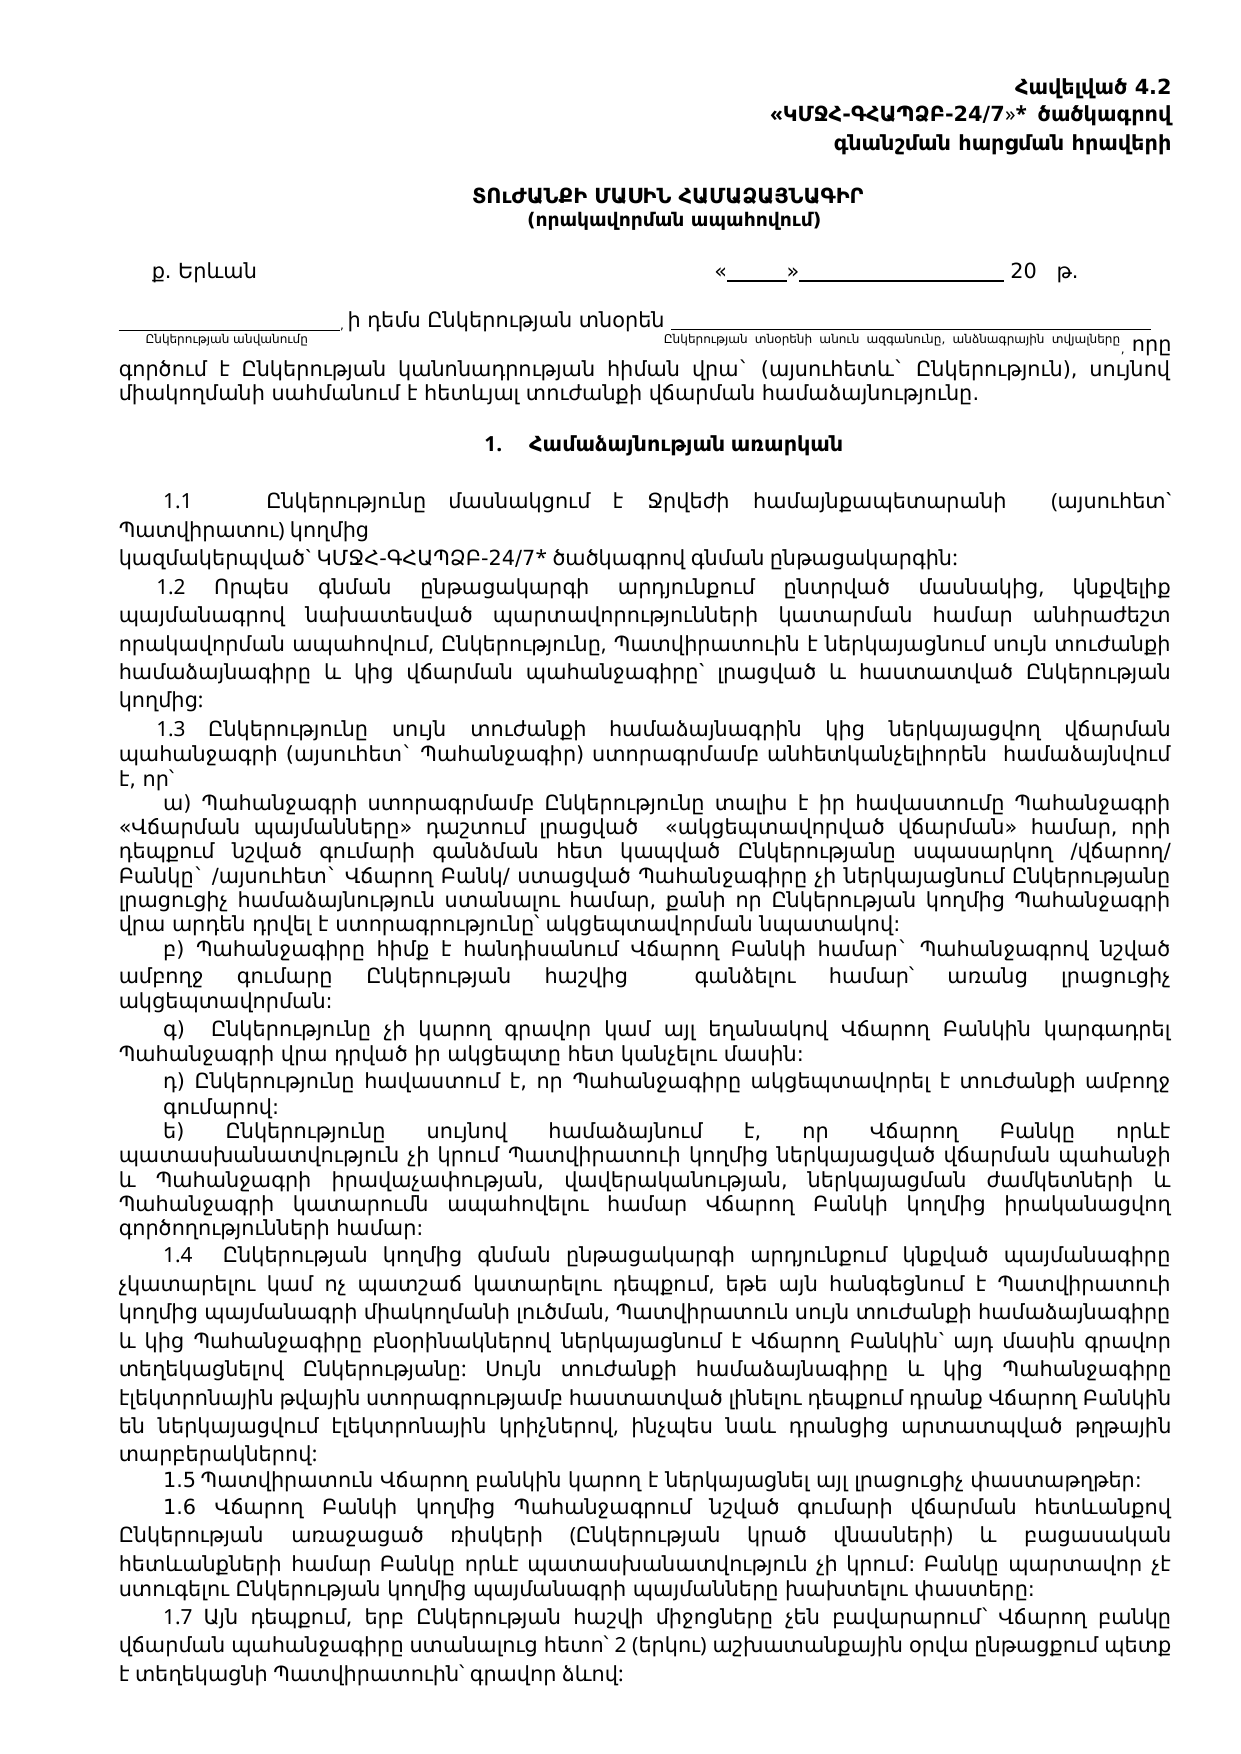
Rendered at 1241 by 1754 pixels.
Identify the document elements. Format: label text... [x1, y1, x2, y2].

text 1.2 Որպես գնման ընթացակարգի արդյունքում ընտրված մասնակից, կնքվելիք պայմանագրով նախատեսված պարտավորությունների կատարման համար անհրաժեշտ որակավորման ապահովում, Ընկերությունը, Պատվիրատուին է ներկայացնում սույն տուժանքի համաձայնագիրը և կից վճարման պահանջագիրը` լրացված և հաստատված Ընկերության կողմից: [118, 572, 1171, 714]
text «ԿՄՋՀ-ԳՀԱՊՁԲ-24/7»* ծածկագրով [118, 99, 1171, 128]
text Հավելված 4.2 [118, 75, 1171, 99]
text գ) Ընկերությունը չի կարող գրավոր կամ այլ եղանակով Վճարող Բանկին կարգադրել Պահանջագրի վրա դրված իր ակցեպտը հետ կանչելու մասին: [118, 1014, 1171, 1066]
text դ) Ընկերությունը հավաստում է, որ Պահանջագիրը ակցեպտավորել է տուժանքի ամբողջ գումարով: [163, 1066, 1171, 1119]
text գնանշման հարցման հրավերի [118, 128, 1171, 156]
text ա) Պահանջագրի ստորագրմամբ Ընկերությունը տալիս է իր հավաստումը Պահանջագրի «Վճարման պայմանները» դաշտում լրացված «ակցեպտավորված վճարման» համար, որի դեպքում նշված գումարի գանձման հետ կապված Ընկերությանը սպասարկող /վճարող/ Բանկը` /այսուհետ` Վճարող Բանկ/ ստացված Պահանջագիրը չի ներկայացնում Ընկերությանը լրացուցիչ համաձայնություն ստանալու համար, քանի որ Ընկերության կողմից Պահանջագրի վրա արդեն դրվել է ստորագրությունը՝ ակցեպտավորման նպատակով: [118, 791, 1171, 937]
text 1.4 Ընկերության կողմից գնման ընթացակարգի արդյունքում կնքված պայմանագիրը չկատարելու կամ ոչ պատշաճ կատարելու դեպքում, եթե այն հանգեցնում է Պատվիրատուի կողմից պայմանագրի միակողմանի լուծման, Պատվիրատուն սույն տուժանքի համաձայնագիրը և կից Պահանջագիրը բնօրինակներով ներկայացնում է Վճարող Բանկին` այդ մասին գրավոր տեղեկացնելով Ընկերությանը: Սույն տուժանքի համաձայնագիրը և կից Պահանջագիրը էլեկտրոնային թվային ստորագրությամբ հաստատված լինելու դեպքում դրանք Վճարող Բանկին են ներկայացվում էլեկտրոնային կրիչներով, ինչպես նաև դրանցից արտատպված թղթային տարբերակներով: [118, 1240, 1171, 1468]
list Համաձայնության առարկան [156, 429, 1171, 458]
text ք. Երևան « » 20 թ. [118, 259, 1171, 284]
text (որակավորման ապահովում) [118, 209, 1171, 231]
text Ընկերության անվանումը Ընկերության տնօրենի անուն ազգանունը, անձնագրային տվյալները, որը գործում է Ընկերության կանոնադրության հիման վրա` (այսուհետև` Ընկերություն), սույնով միակողմանի սահմանում է հետևյալ տուժանքի վճարման համաձայնությունը. [118, 332, 1171, 405]
text ե) Ընկերությունը սույնով համաձայնում է, որ Վճարող Բանկը որևէ պատասխանատվություն չի կրում Պատվիրատուի կողմից ներկայացված վճարման պահանջի և Պահանջագրի իրավաչափության, վավերականության, ներկայացման ժամկետների և Պահանջագրի կատարումն ապահովելու համար Վճարող Բանկի կողմից իրականացվող գործողությունների համար: [118, 1119, 1171, 1240]
text 1.6 Վճարող Բանկի կողմից Պահանջագրում նշված գումարի վճարման հետևանքով Ընկերության առաջացած ռիսկերի (Ընկերության կրած վնասների) և բացասական հետևանքների համար Բանկը որևէ պատասխանատվություն չի կրում: Բանկը պարտավոր չէ ստուգելու Ընկերության կողմից պայմանագրի պայմանները խախտելու փաստերը: [118, 1492, 1171, 1602]
text , ի դեմս Ընկերության տնօրեն [118, 308, 1171, 332]
text ՏՈւԺԱՆՔԻ ՄԱՍԻՆ ՀԱՄԱՁԱՅՆԱԳԻՐ [118, 184, 1171, 209]
list Պատվիրատուն Վճարող բանկին կարող է ներկայացնել այլ լրացուցիչ փաստաթղթեր: [163, 1468, 1171, 1492]
text 1.7 Այն դեպքում, երբ Ընկերության հաշվի միջոցները չեն բավարարում՝ Վճարող բանկը վճարման պահանջագիրը ստանալուց հետո՝ 2 (երկու) աշխատանքային օրվա ընթացքում պետք է տեղեկացնի Պատվիրատուին՝ գրավոր ձևով: [118, 1602, 1171, 1687]
list Ընկերությունը մասնակցում է Ջրվեժի համայնքապետարանի (այսուհետ` Պատվիրատու) կողմից [118, 487, 1171, 543]
text 1.3 Ընկերությունը սույն տուժանքի համաձայնագրին կից ներկայացվող վճարման պահանջագրի (այսուհետ` Պահանջագիր) ստորագրմամբ անհետկանչելիորեն համաձայնվում է, որ՝ [118, 714, 1171, 791]
text բ) Պահանջագիրը հիմք է հանդիսանում Վճարող Բանկի համար` Պահանջագրով նշված ամբողջ գումարը Ընկերության հաշվից գանձելու համար՝ առանց լրացուցիչ ակցեպտավորման: [118, 937, 1171, 1014]
text կազմակերպված` ԿՄՋՀ-ԳՀԱՊՁԲ-24/7* ծածկագրով գնման ընթացակարգին: [118, 543, 1171, 572]
